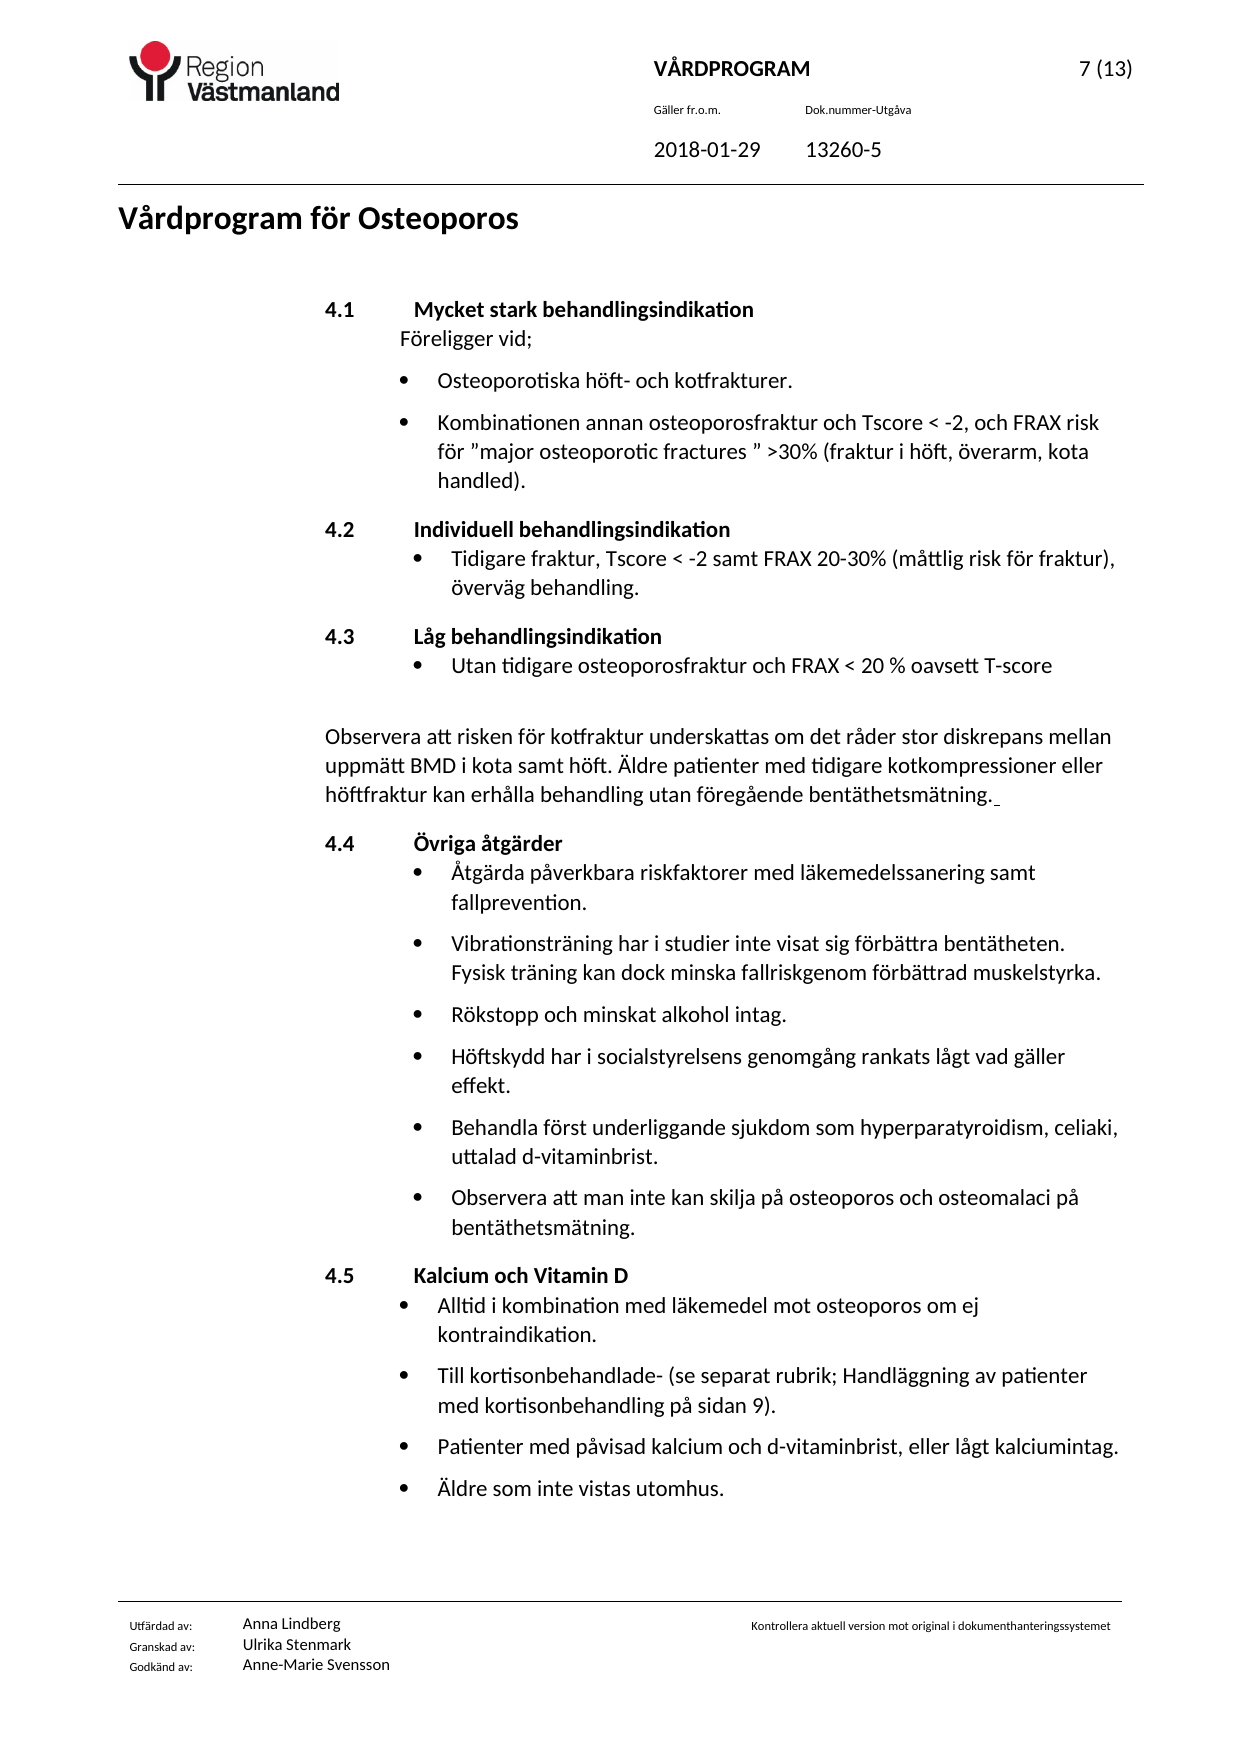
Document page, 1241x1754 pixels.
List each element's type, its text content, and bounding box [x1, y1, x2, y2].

list Vibrationsträning har i studier inte visat sig förbättra bentätheten. Fysisk träning kan dock minska fallriskgenom förbättrad muskelstyrka. [413, 928, 1122, 987]
list Behandla först underliggande sjukdom som hyperparatyroidism, celiaki, uttalad d-vitaminbrist. [413, 1112, 1122, 1170]
list Åtgärda påverkbara riskfaktorer med läkemedelssanering samt fallprevention. [413, 857, 1122, 916]
list Tidigare fraktur, Tscore < -2 samt FRAX 20-30% (måttlig risk för fraktur), överväg behandling. [413, 543, 1122, 601]
subtitle Mycket stark behandlingsindikation [325, 295, 1122, 323]
list Till kortisonbehandlade- (se separat rubrik; Handläggning av patienter med kortisonbehandling på sidan 9). [400, 1360, 1122, 1419]
list Höftskydd har i socialstyrelsens genomgång rankats lågt vad gäller effekt. [413, 1041, 1122, 1099]
list Rökstopp och minskat alkohol intag. [413, 999, 1122, 1028]
list Observera att man inte kan skilja på osteoporos och osteomalaci på bentäthetsmätning. [413, 1182, 1122, 1241]
subtitle Individuell behandlingsindikation [325, 515, 1122, 543]
subtitle Kalcium och Vitamin D [325, 1262, 1122, 1289]
list Äldre som inte vistas utomhus. [400, 1473, 1122, 1502]
list Observera att risken för kotfraktur underskattas om det råder stor diskrepans mellan uppmätt BMD i kota samt höft. Äldre patienter med tidigare kotkompressioner eller höftfraktur kan erhålla behandling utan föregående bentäthetsmätning. [325, 721, 1122, 808]
list Utan tidigare osteoporosfraktur och FRAX < 20 % oavsett T-score [413, 650, 1122, 679]
picture [129, 41, 339, 101]
subtitle Låg behandlingsindikation [325, 622, 1122, 650]
list Patienter med påvisad kalcium och d-vitaminbrist, eller lågt kalciumintag. [400, 1431, 1122, 1460]
text Föreligger vid; [325, 323, 1122, 352]
subtitle Övriga åtgärder [325, 829, 1122, 857]
list Osteoporotiska höft- och kotfrakturer. [400, 365, 1122, 394]
list Alltid i kombination med läkemedel mot osteoporos om ej kontraindikation. [400, 1289, 1122, 1348]
list Kombinationen annan osteoporosfraktur och Tscore < -2, och FRAX risk för ”major osteoporotic fractures ” >30% (fraktur i höft, överarm, kota handled). [400, 407, 1122, 494]
